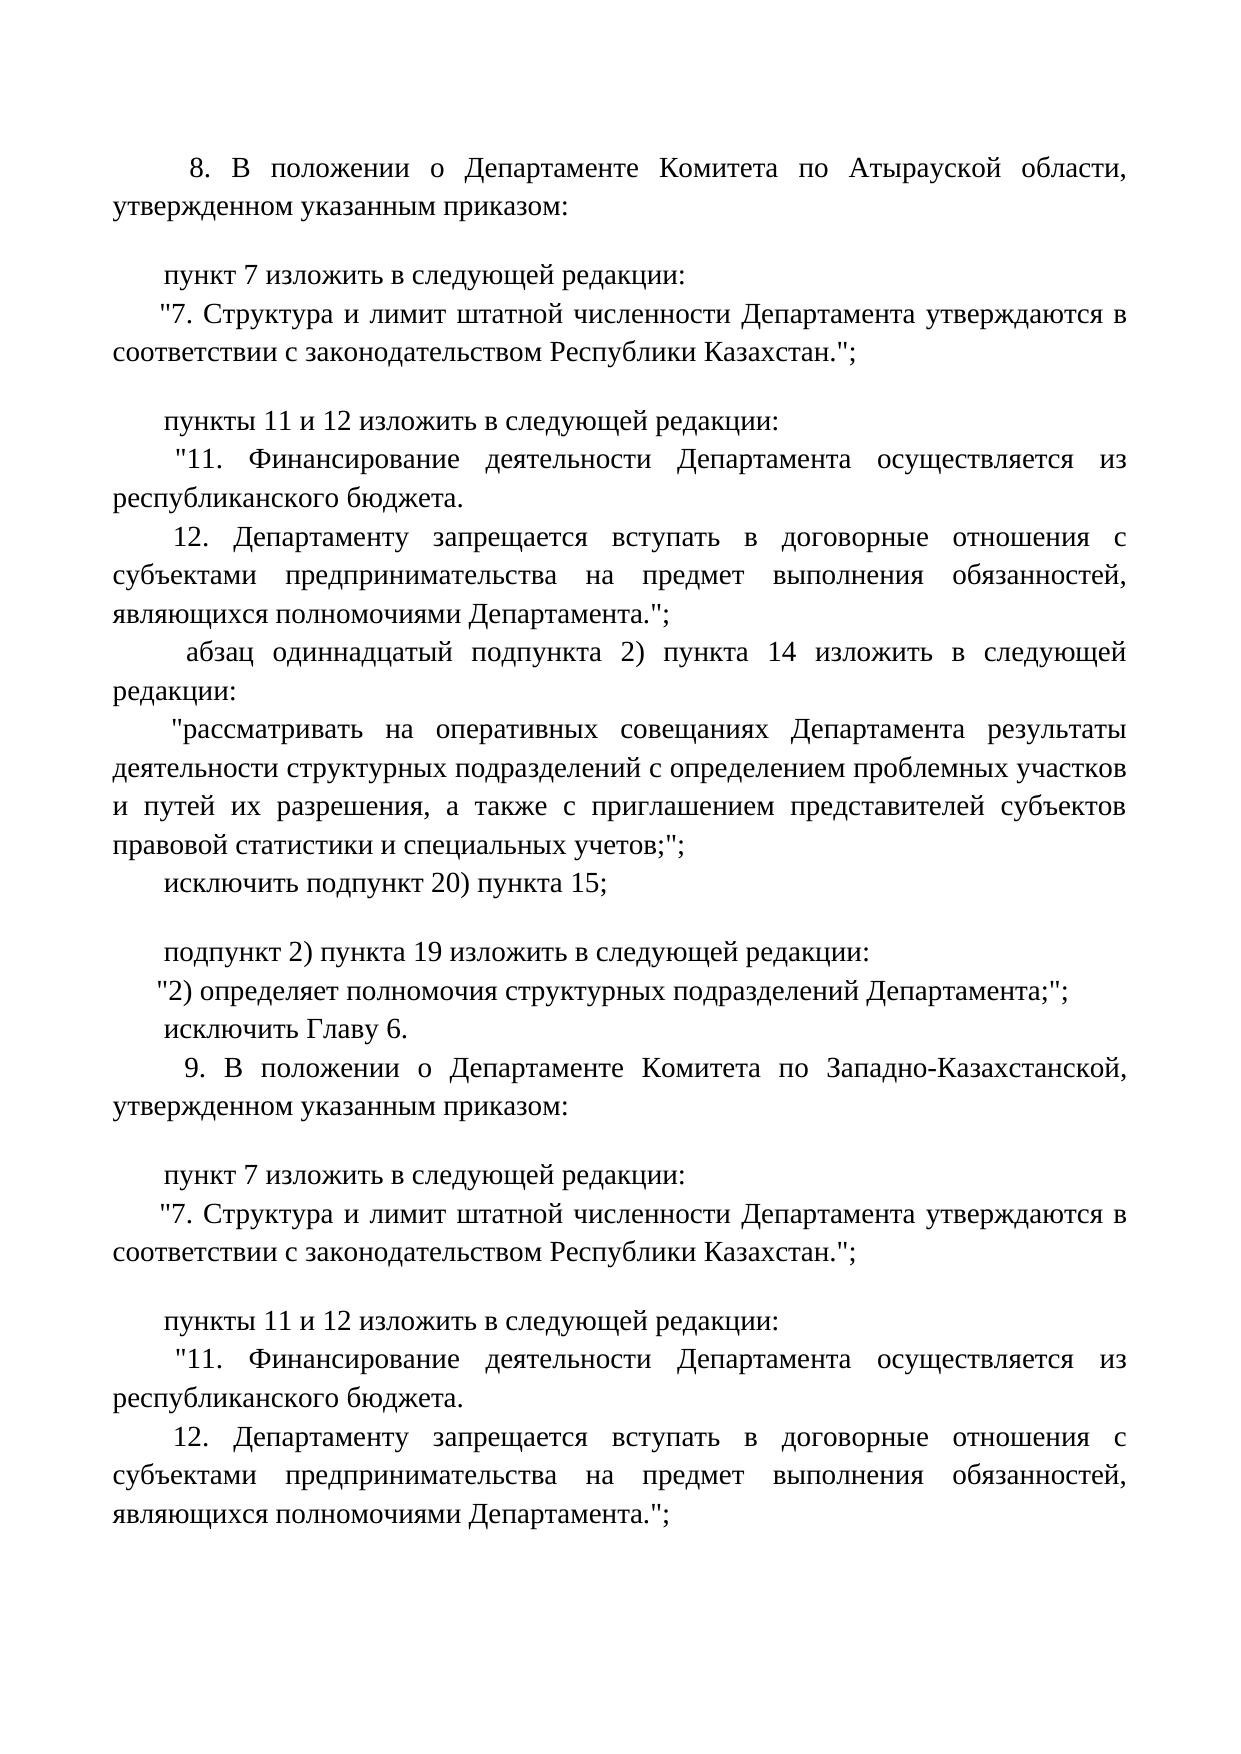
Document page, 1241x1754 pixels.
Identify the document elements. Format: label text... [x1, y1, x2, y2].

text 12. Департаменту запрещается вступать в договорные отношения с субъектами предпринимательства на предмет выполнения обязанностей, являющихся полномочиями Департамента."; [112, 519, 1128, 629]
text пункты 11 и 12 изложить в следующей редакции: [112, 403, 1128, 437]
text "2) определяет полномочия структурных подразделений Департамента;"; [112, 973, 1128, 1006]
text пункт 7 изложить в следующей редакции: [112, 1157, 1128, 1191]
text пункт 7 изложить в следующей редакции: [112, 257, 1128, 291]
text пункты 11 и 12 изложить в следующей редакции: [112, 1303, 1128, 1337]
text "рассматривать на оперативных совещаниях Департамента результаты деятельности структурных подразделений с определением проблемных участков и путей их разрешения, а также с приглашением представителей субъектов правовой статистики и специальных учетов;"; [112, 711, 1128, 861]
text подпункт 2) пункта 19 изложить в следующей редакции: [112, 934, 1128, 968]
text 12. Департаменту запрещается вступать в договорные отношения с субъектами предпринимательства на предмет выполнения обязанностей, являющихся полномочиями Департамента."; [112, 1419, 1128, 1529]
text исключить подпункт 20) пункта 15; [112, 866, 1128, 899]
text исключить Главу 6. [112, 1011, 1128, 1045]
text "7. Структура и лимит штатной численности Департамента утверждаются в соответствии с законодательством Республики Казахстан."; [112, 296, 1128, 368]
text "11. Финансирование деятельности Департамента осуществляется из республиканского бюджета. [112, 1342, 1128, 1414]
text "7. Структура и лимит штатной численности Департамента утверждаются в соответствии с законодательством Республики Казахстан."; [112, 1196, 1128, 1268]
text 9. В положении о Департаменте Комитета по Западно-Казахстанской, утвержденном указанным приказом: [112, 1050, 1128, 1122]
text 8. В положении о Департаменте Комитета по Атырауской области, утвержденном указанным приказом: [112, 150, 1128, 222]
text абзац одиннадцатый подпункта 2) пункта 14 изложить в следующей редакции: [112, 634, 1128, 706]
text "11. Финансирование деятельности Департамента осуществляется из республиканского бюджета. [112, 442, 1128, 514]
